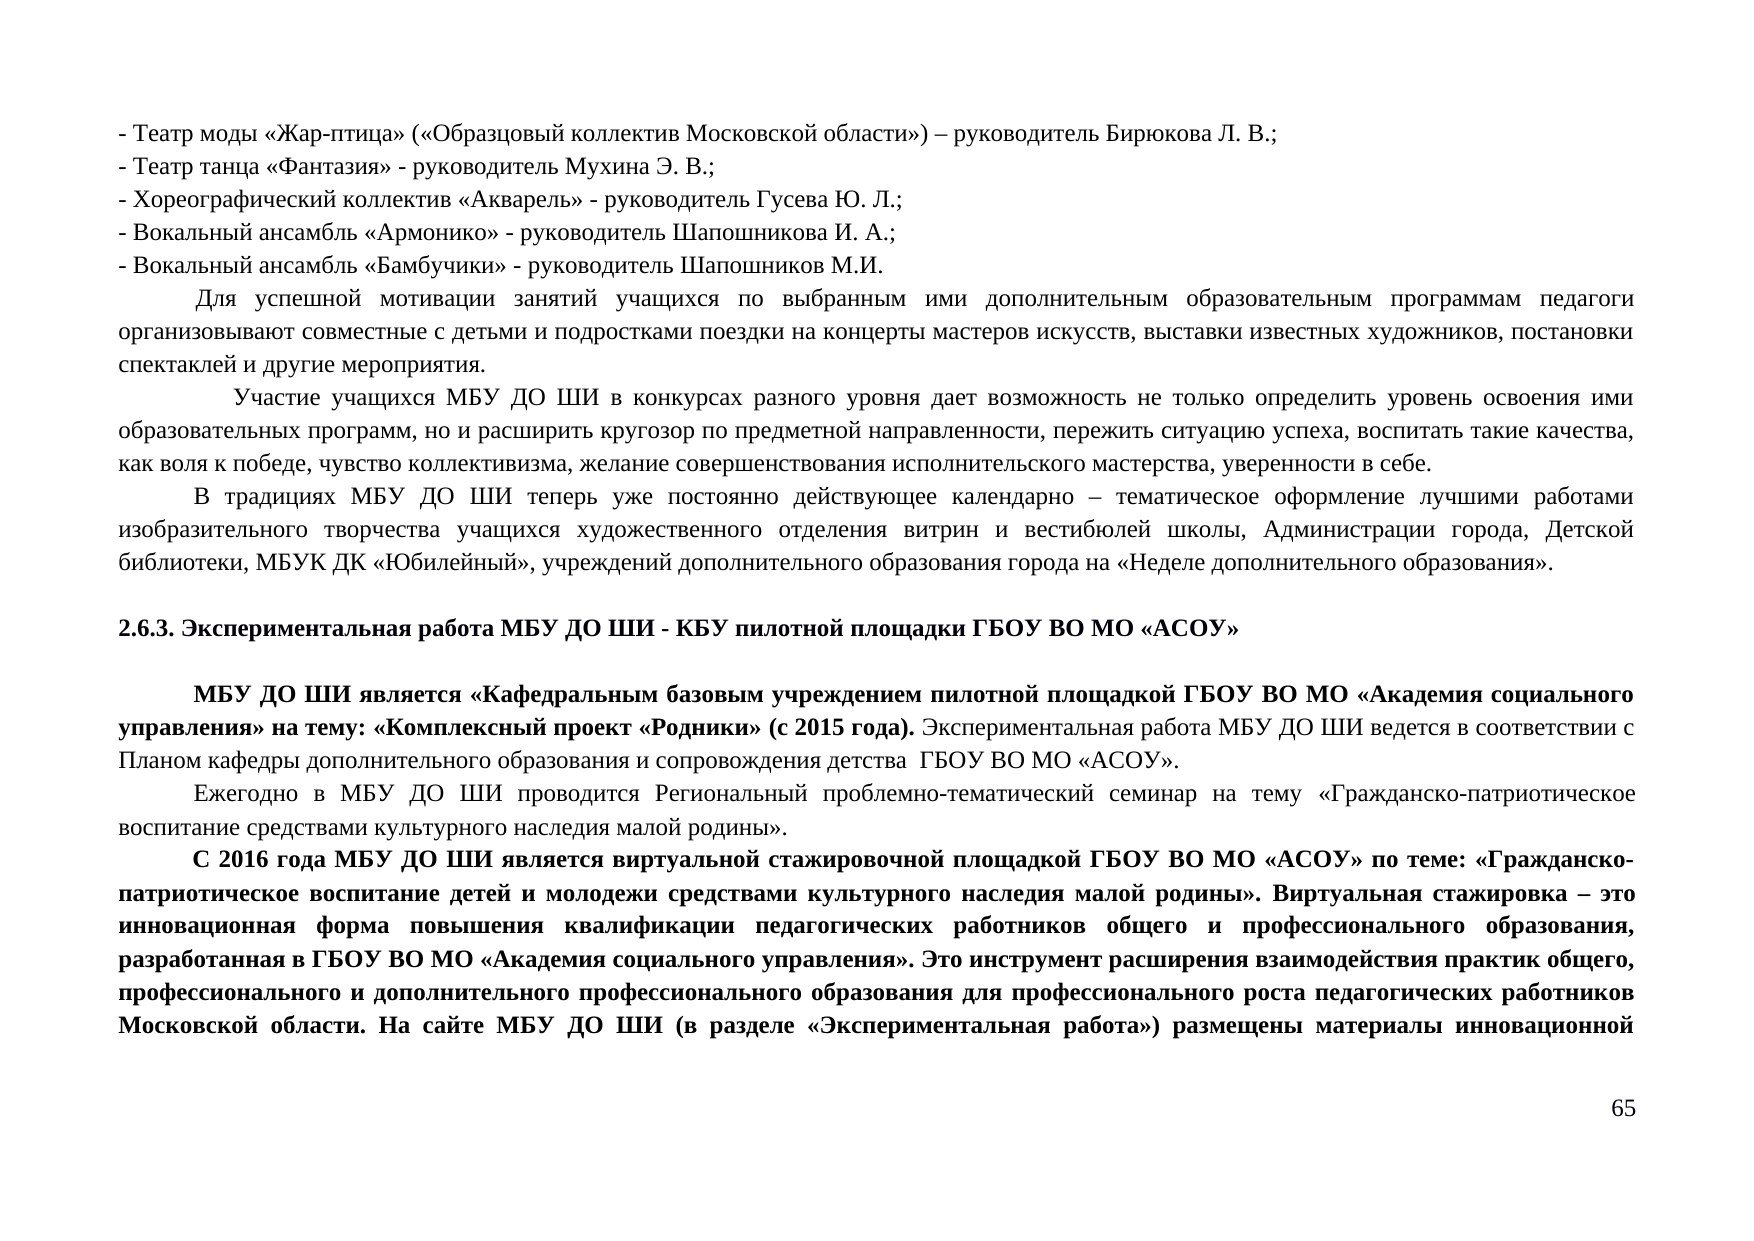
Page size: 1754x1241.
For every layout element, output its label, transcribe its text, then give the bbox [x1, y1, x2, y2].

text - Театр моды «Жар-птица» («Образцовый коллектив Московской области») – руководитель Бирюкова Л. В.; [118, 118, 1636, 147]
text МБУ ДО ШИ является «Кафедральным базовым учреждением пилотной площадкой ГБОУ ВО МО «Академия социального управления» на тему: «Комплексный проект «Родники» (с 2015 года). Экспериментальная работа МБУ ДО ШИ ведется в соответствии с Планом кафедры дополнительного образования и сопровождения детства ГБОУ ВО МО «АСОУ». [118, 679, 1636, 774]
text Для успешной мотивации занятий учащихся по выбранным ими дополнительным образовательным программам педагоги организовывают совместные с детьми и подростками поездки на концерты мастеров искусств, выставки известных художников, постановки спектаклей и другие мероприятия. [118, 283, 1636, 378]
text В традициях МБУ ДО ШИ теперь уже постоянно действующее календарно – тематическое оформление лучшими работами изобразительного творчества учащихся художественного отделения витрин и вестибюлей школы, Администрации города, Детской библиотеки, МБУК ДК «Юбилейный», учреждений дополнительного образования города на «Неделе дополнительного образования». [118, 481, 1636, 576]
text 2.6.3. Экспериментальная работа МБУ ДО ШИ - КБУ пилотной площадки ГБОУ ВО МО «АСОУ» [118, 613, 1636, 642]
text - Театр танца «Фантазия» - руководитель Мухина Э. В.; [118, 151, 1636, 180]
text Участие учащихся МБУ ДО ШИ в конкурсах разного уровня дает возможность не только определить уровень освоения ими образовательных программ, но и расширить кругозор по предметной направленности, пережить ситуацию успеха, воспитать такие качества, как воля к победе, чувство коллективизма, желание совершенствования исполнительского мастерства, уверенности в себе. [118, 382, 1636, 477]
text - Вокальный ансамбль «Армонико» - руководитель Шапошникова И. А.; [118, 217, 1636, 246]
text Ежегодно в МБУ ДО ШИ проводится Региональный проблемно-тематический семинар на тему «Гражданско-патриотическое воспитание средствами культурного наследия малой родины». [118, 778, 1636, 840]
text - Вокальный ансамбль «Бамбучики» - руководитель Шапошников М.И. [118, 250, 1636, 279]
text - Хореографический коллектив «Акварель» - руководитель Гусева Ю. Л.; [118, 184, 1636, 213]
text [118, 844, 1636, 885]
